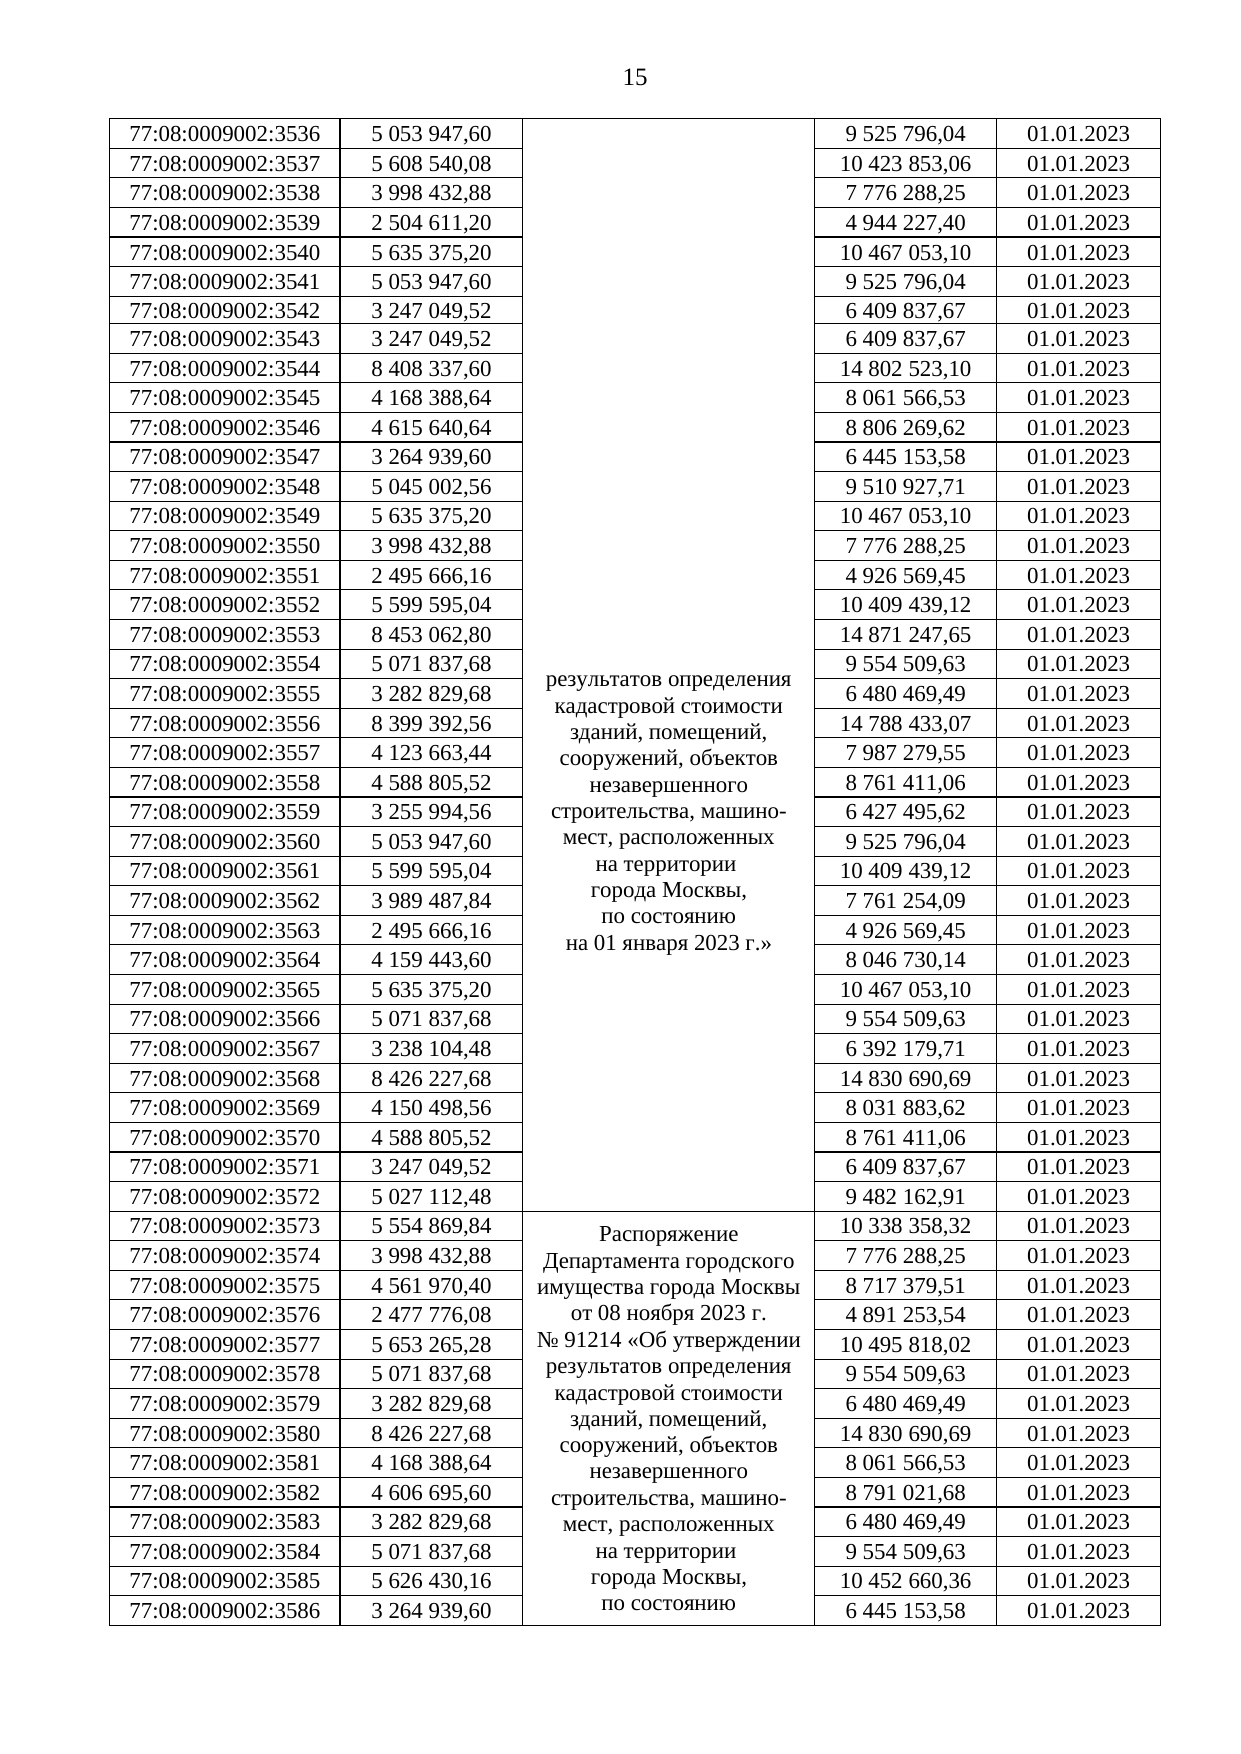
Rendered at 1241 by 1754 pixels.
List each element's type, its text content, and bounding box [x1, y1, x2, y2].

table_cell 4 168 388,64 [341, 1448, 522, 1477]
table_cell 7 776 288,25 [815, 1241, 996, 1270]
table_cell 01.01.2023 [997, 1300, 1160, 1329]
table_cell 8 031 883,62 [815, 1093, 996, 1122]
table_cell 14 830 690,69 [815, 1419, 996, 1447]
table_cell 5 635 375,20 [341, 502, 522, 530]
table_cell 77:08:0009002:3584 [110, 1537, 339, 1566]
table_cell 01.01.2023 [997, 208, 1160, 236]
table_cell 01.01.2023 [997, 472, 1160, 501]
table_cell 01.01.2023 [997, 238, 1160, 266]
table_cell 5 053 947,60 [341, 827, 522, 856]
table_cell 5 045 002,56 [341, 472, 522, 501]
table_cell 77:08:0009002:3562 [110, 886, 339, 915]
table_cell 5 071 837,68 [341, 1360, 522, 1388]
table_cell 2 495 666,16 [341, 916, 522, 944]
table_cell 01.01.2023 [997, 149, 1160, 177]
table_cell 77:08:0009002:3546 [110, 413, 339, 441]
table_cell 8 061 566,53 [815, 1448, 996, 1477]
table_cell 4 561 970,40 [341, 1271, 522, 1299]
table_cell 01.01.2023 [997, 1093, 1160, 1122]
table_cell 8 061 566,53 [815, 383, 996, 412]
table_cell 6 409 837,67 [815, 324, 996, 353]
table_cell 77:08:0009002:3542 [110, 297, 339, 323]
table_cell 01.01.2023 [997, 650, 1160, 678]
table_cell 8 761 411,06 [815, 768, 996, 796]
table_cell 14 788 433,07 [815, 709, 996, 737]
table_cell 01.01.2023 [997, 1212, 1160, 1240]
table_cell 4 168 388,64 [341, 383, 522, 412]
table_cell 77:08:0009002:3561 [110, 857, 339, 885]
table_cell 01.01.2023 [997, 178, 1160, 207]
table_cell 77:08:0009002:3565 [110, 975, 339, 1003]
table_cell 01.01.2023 [997, 1448, 1160, 1477]
table_cell 01.01.2023 [997, 1596, 1160, 1625]
table_cell 10 409 439,12 [815, 857, 996, 885]
table_cell 4 944 227,40 [815, 208, 996, 236]
table_cell 01.01.2023 [997, 1419, 1160, 1447]
table_cell 4 606 695,60 [341, 1478, 522, 1506]
table_cell 5 071 837,68 [341, 1537, 522, 1566]
table_cell 77:08:0009002:3551 [110, 561, 339, 589]
table_cell 9 554 509,63 [815, 1537, 996, 1566]
table_cell 01.01.2023 [997, 916, 1160, 944]
table_cell 01.01.2023 [997, 1478, 1160, 1506]
table_cell 01.01.2023 [997, 1182, 1160, 1211]
table_cell 77:08:0009002:3540 [110, 238, 339, 266]
table_cell 77:08:0009002:3571 [110, 1153, 339, 1181]
table_cell 77:08:0009002:3578 [110, 1360, 339, 1388]
table_cell 4 588 805,52 [341, 1123, 522, 1151]
table_cell 6 392 179,71 [815, 1034, 996, 1063]
table_cell 77:08:0009002:3547 [110, 443, 339, 471]
table_cell 3 264 939,60 [341, 443, 522, 471]
table_cell 01.01.2023 [997, 1153, 1160, 1181]
table_cell 01.01.2023 [997, 383, 1160, 412]
table_cell 3 247 049,52 [341, 297, 522, 323]
table_cell 4 588 805,52 [341, 768, 522, 796]
table_cell 2 495 666,16 [341, 561, 522, 589]
table_cell 77:08:0009002:3552 [110, 590, 339, 619]
table_cell 6 427 495,62 [815, 798, 996, 826]
table_cell 01.01.2023 [997, 1241, 1160, 1270]
table_cell 77:08:0009002:3580 [110, 1419, 339, 1447]
table_cell 01.01.2023 [997, 502, 1160, 530]
table_cell 5 053 947,60 [341, 119, 522, 148]
table_cell 8 426 227,68 [341, 1419, 522, 1447]
table_cell 10 467 053,10 [815, 238, 996, 266]
table_cell 14 802 523,10 [815, 354, 996, 382]
table_cell 8 717 379,51 [815, 1271, 996, 1299]
table_cell 01.01.2023 [997, 1330, 1160, 1358]
table_cell 5 027 112,48 [341, 1182, 522, 1211]
table_cell 77:08:0009002:3556 [110, 709, 339, 737]
table_cell 01.01.2023 [997, 827, 1160, 856]
table_cell 6 480 469,49 [815, 679, 996, 708]
table_cell 01.01.2023 [997, 1123, 1160, 1151]
table_cell 4 159 443,60 [341, 945, 522, 974]
table_cell 77:08:0009002:3560 [110, 827, 339, 856]
table_cell 4 123 663,44 [341, 738, 522, 767]
table_cell 7 987 279,55 [815, 738, 996, 767]
table_cell 3 255 994,56 [341, 798, 522, 826]
table_cell 4 150 498,56 [341, 1093, 522, 1122]
table_cell 2 477 776,08 [341, 1300, 522, 1329]
table_cell 5 635 375,20 [341, 975, 522, 1003]
table_cell 77:08:0009002:3554 [110, 650, 339, 678]
table_cell 01.01.2023 [997, 354, 1160, 382]
table_cell 3 247 049,52 [341, 324, 522, 353]
table_cell 8 399 392,56 [341, 709, 522, 737]
table_cell 01.01.2023 [997, 413, 1160, 441]
table_cell 01.01.2023 [997, 119, 1160, 148]
table_cell 3 238 104,48 [341, 1034, 522, 1063]
table_cell 77:08:0009002:3573 [110, 1212, 339, 1240]
table_cell 77:08:0009002:3572 [110, 1182, 339, 1211]
table_cell 3 282 829,68 [341, 679, 522, 708]
table_cell 5 071 837,68 [341, 650, 522, 678]
table_cell 4 615 640,64 [341, 413, 522, 441]
table_cell 3 247 049,52 [341, 1153, 522, 1181]
table_cell 01.01.2023 [997, 945, 1160, 974]
table_cell 77:08:0009002:3570 [110, 1123, 339, 1151]
table_cell 01.01.2023 [997, 1508, 1160, 1536]
table_cell 3 989 487,84 [341, 886, 522, 915]
table_cell 10 423 853,06 [815, 149, 996, 177]
table_cell 7 776 288,25 [815, 178, 996, 207]
table_cell 01.01.2023 [997, 768, 1160, 796]
table_cell 01.01.2023 [997, 975, 1160, 1003]
table_cell 3 998 432,88 [341, 178, 522, 207]
table_cell 3 264 939,60 [341, 1596, 522, 1625]
table_cell 77:08:0009002:3564 [110, 945, 339, 974]
table_cell 10 495 818,02 [815, 1330, 996, 1358]
table_cell 77:08:0009002:3574 [110, 1241, 339, 1270]
table_cell 9 525 796,04 [815, 119, 996, 148]
table_cell 77:08:0009002:3569 [110, 1093, 339, 1122]
table_cell 01.01.2023 [997, 1360, 1160, 1388]
table_cell 5 653 265,28 [341, 1330, 522, 1358]
table_cell 01.01.2023 [997, 1537, 1160, 1566]
table_cell 14 871 247,65 [815, 620, 996, 648]
table_cell 77:08:0009002:3555 [110, 679, 339, 708]
table_cell 01.01.2023 [997, 709, 1160, 737]
table_cell 01.01.2023 [997, 1005, 1160, 1033]
table_cell 01.01.2023 [997, 1064, 1160, 1092]
table_cell 01.01.2023 [997, 798, 1160, 826]
table_cell 77:08:0009002:3579 [110, 1389, 339, 1418]
table_cell 9 525 796,04 [815, 827, 996, 856]
table_cell 77:08:0009002:3559 [110, 798, 339, 826]
table_cell 9 510 927,71 [815, 472, 996, 501]
table_cell 6 480 469,49 [815, 1389, 996, 1418]
table_cell 77:08:0009002:3558 [110, 768, 339, 796]
table_cell 5 071 837,68 [341, 1005, 522, 1033]
table_cell 5 053 947,60 [341, 267, 522, 296]
table_cell 8 806 269,62 [815, 413, 996, 441]
table_cell 4 926 569,45 [815, 561, 996, 589]
table_cell 8 453 062,80 [341, 620, 522, 648]
table_cell 01.01.2023 [997, 324, 1160, 353]
table_cell 01.01.2023 [997, 267, 1160, 296]
table_cell 3 998 432,88 [341, 1241, 522, 1270]
table_cell 77:08:0009002:3536 [110, 119, 339, 148]
table_cell 5 626 430,16 [341, 1567, 522, 1595]
table_cell 6 409 837,67 [815, 1153, 996, 1181]
table_cell 77:08:0009002:3550 [110, 531, 339, 560]
table_cell 3 282 829,68 [341, 1389, 522, 1418]
table_cell 7 761 254,09 [815, 886, 996, 915]
table_cell 77:08:0009002:3548 [110, 472, 339, 501]
table_cell 4 891 253,54 [815, 1300, 996, 1329]
table_cell 77:08:0009002:3581 [110, 1448, 339, 1477]
table_cell 5 608 540,08 [341, 149, 522, 177]
table_cell 6 445 153,58 [815, 443, 996, 471]
table_cell 77:08:0009002:3576 [110, 1300, 339, 1329]
table_cell 10 409 439,12 [815, 590, 996, 619]
table_cell 77:08:0009002:3575 [110, 1271, 339, 1299]
table_cell 01.01.2023 [997, 1271, 1160, 1299]
table_cell 6 480 469,49 [815, 1508, 996, 1536]
table_cell 77:08:0009002:3545 [110, 383, 339, 412]
table_cell 3 998 432,88 [341, 531, 522, 560]
table_cell 5 599 595,04 [341, 590, 522, 619]
table_cell 77:08:0009002:3585 [110, 1567, 339, 1595]
table_cell 01.01.2023 [997, 857, 1160, 885]
table_cell 10 467 053,10 [815, 502, 996, 530]
table_cell 4 926 569,45 [815, 916, 996, 944]
table_cell 77:08:0009002:3586 [110, 1596, 339, 1625]
table_cell 7 776 288,25 [815, 531, 996, 560]
table_cell 3 282 829,68 [341, 1508, 522, 1536]
table_cell 77:08:0009002:3549 [110, 502, 339, 530]
table_cell 77:08:0009002:3583 [110, 1508, 339, 1536]
table_cell 77:08:0009002:3553 [110, 620, 339, 648]
table_cell 77:08:0009002:3543 [110, 324, 339, 353]
table_cell 01.01.2023 [997, 620, 1160, 648]
table_cell 01.01.2023 [997, 297, 1160, 323]
table_cell Распоряжение Департамента городского имущества города Москвы от 08 ноября 2023 г. № 91214 «Об утверждении результатов определения кадастровой стоимости зданий, помещений, сооружений, объектов незавершенного строительства, машино-мест, расположенных на территории города Москвы, по состоянию на 01 января 2023 г.» [523, 1212, 814, 1625]
table_cell 9 554 509,63 [815, 1005, 996, 1033]
table_cell 9 525 796,04 [815, 267, 996, 296]
table_cell 5 599 595,04 [341, 857, 522, 885]
table_cell 6 445 153,58 [815, 1596, 996, 1625]
table_cell 8 408 337,60 [341, 354, 522, 382]
table_cell 77:08:0009002:3539 [110, 208, 339, 236]
table_cell 01.01.2023 [997, 590, 1160, 619]
table_cell 8 426 227,68 [341, 1064, 522, 1092]
table_cell 77:08:0009002:3544 [110, 354, 339, 382]
table_cell 77:08:0009002:3541 [110, 267, 339, 296]
table_cell 77:08:0009002:3577 [110, 1330, 339, 1358]
table_cell 01.01.2023 [997, 561, 1160, 589]
table_cell 8 791 021,68 [815, 1478, 996, 1506]
table_cell 77:08:0009002:3566 [110, 1005, 339, 1033]
table_cell 5 554 869,84 [341, 1212, 522, 1240]
table_cell 01.01.2023 [997, 679, 1160, 708]
table_cell 77:08:0009002:3567 [110, 1034, 339, 1063]
table_cell 8 761 411,06 [815, 1123, 996, 1151]
table_cell 9 554 509,63 [815, 650, 996, 678]
table_cell 01.01.2023 [997, 1389, 1160, 1418]
table_cell 6 409 837,67 [815, 297, 996, 323]
table_cell 01.01.2023 [997, 443, 1160, 471]
table_cell 77:08:0009002:3563 [110, 916, 339, 944]
table_cell 2 504 611,20 [341, 208, 522, 236]
table_cell 01.01.2023 [997, 886, 1160, 915]
table_cell 9 554 509,63 [815, 1360, 996, 1388]
table_cell 77:08:0009002:3568 [110, 1064, 339, 1092]
table_cell 01.01.2023 [997, 738, 1160, 767]
table_cell 01.01.2023 [997, 1034, 1160, 1063]
table_cell 5 635 375,20 [341, 238, 522, 266]
table_cell 77:08:0009002:3537 [110, 149, 339, 177]
table_cell 10 452 660,36 [815, 1567, 996, 1595]
table_cell 77:08:0009002:3557 [110, 738, 339, 767]
table_cell 8 046 730,14 [815, 945, 996, 974]
table_cell 10 467 053,10 [815, 975, 996, 1003]
table_cell 01.01.2023 [997, 531, 1160, 560]
table_cell 14 830 690,69 [815, 1064, 996, 1092]
table_cell 77:08:0009002:3538 [110, 178, 339, 207]
table_cell 01.01.2023 [997, 1567, 1160, 1595]
table_cell 77:08:0009002:3582 [110, 1478, 339, 1506]
table_cell 9 482 162,91 [815, 1182, 996, 1211]
table_cell 10 338 358,32 [815, 1212, 996, 1240]
